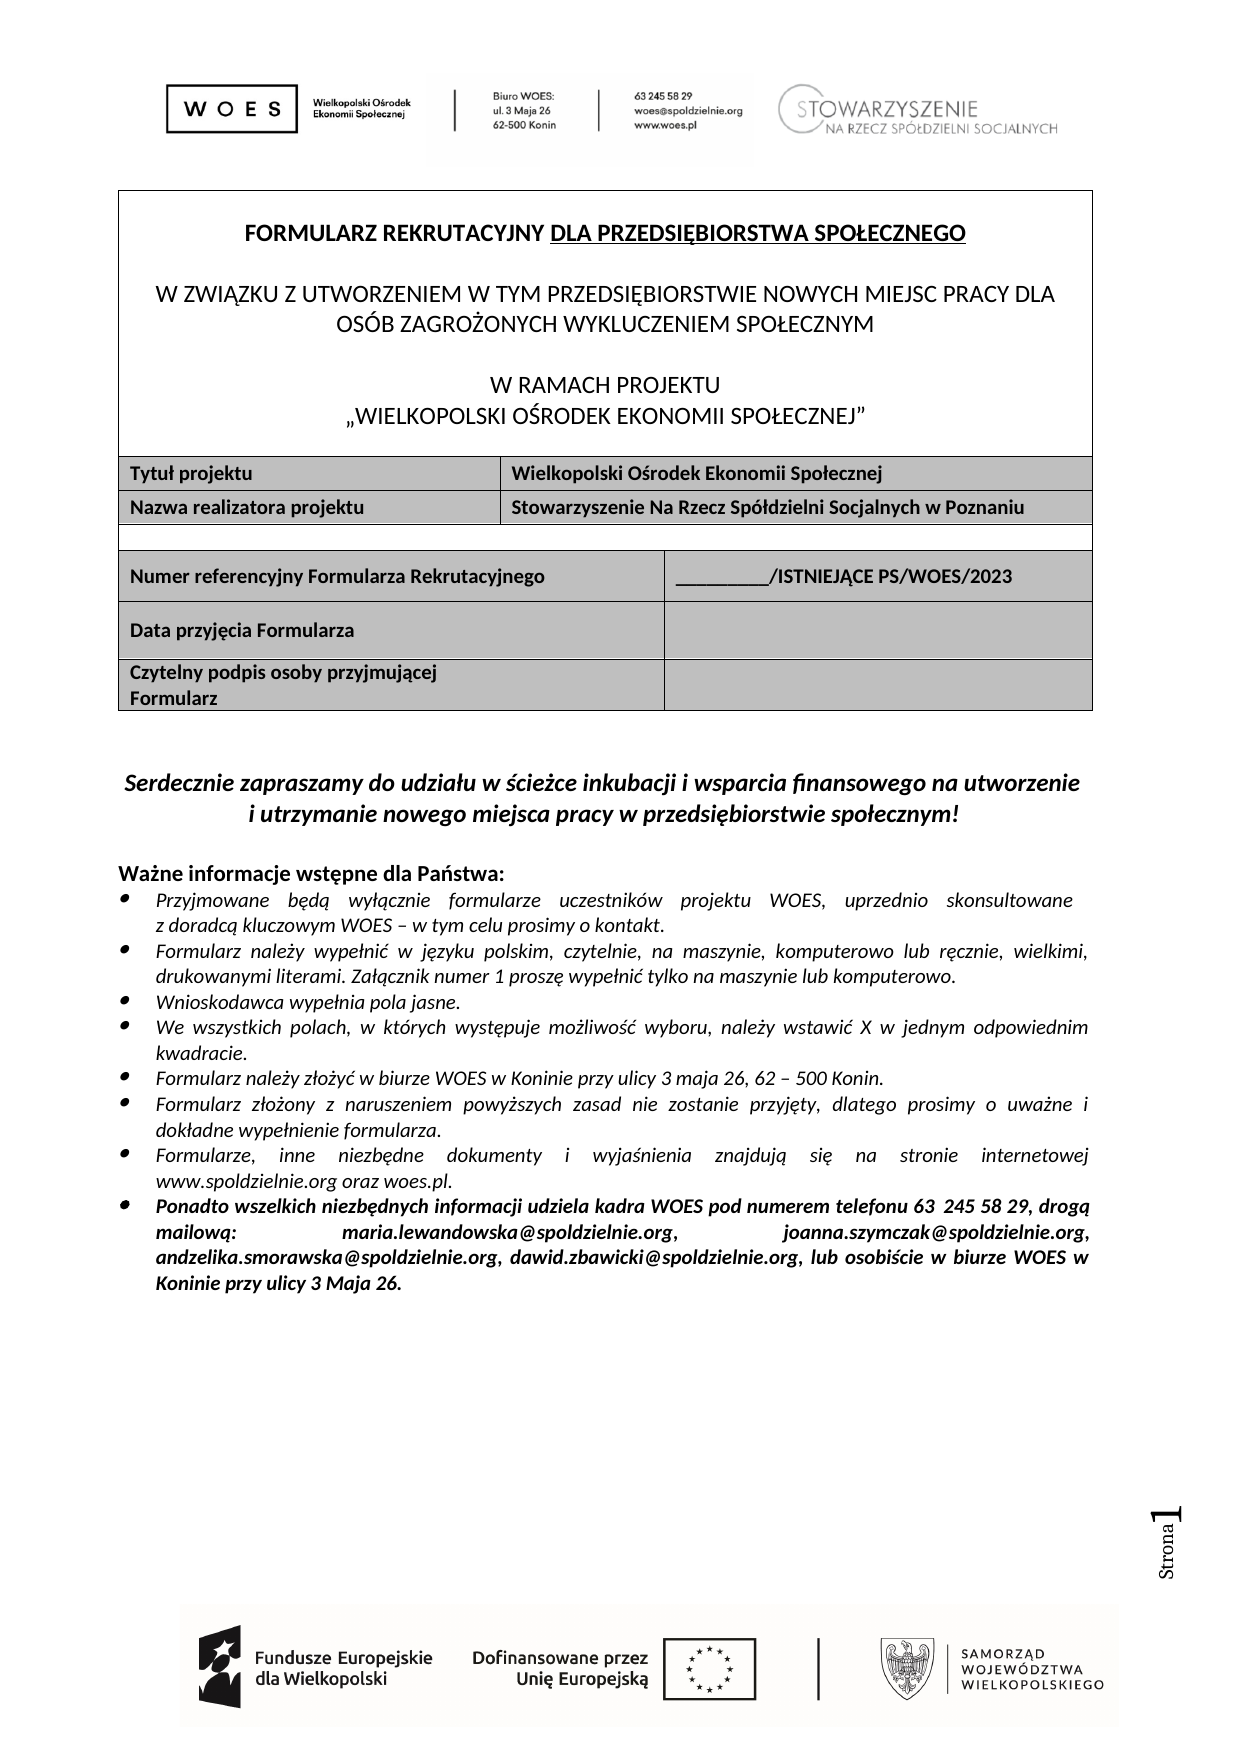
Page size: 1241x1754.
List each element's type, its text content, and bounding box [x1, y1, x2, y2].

table_header FORMULARZ REKRUTACYJNY DLA PRZEDSIĘBIORSTWA SPOŁECZNEGO W ZWIĄZKU Z UTWORZENIEM W TYM PRZEDSIĘBIORSTWIE NOWYCH MIEJSC PRACY DLA OSÓB ZAGROŻONYCH WYKLUCZENIEM SPOŁECZNYM W RAMACH PROJEKTU „WIELKOPOLSKI OŚRODEK EKONOMII SPOŁECZNEJ” [119, 191, 1092, 456]
list Formularze, inne niezbędne dokumenty i wyjaśnienia znajdują się na stronie internetowej www.spoldzielnie.org oraz woes.pl. [118, 1142, 1093, 1193]
table_cell Nazwa realizatora projektu [119, 491, 500, 523]
table_cell Stowarzyszenie Na Rzecz Spółdzielni Socjalnych w Poznaniu [501, 491, 1092, 523]
picture [178, 1604, 1118, 1727]
table_cell Czytelny podpis osoby przyjmującej Formularz [119, 660, 664, 710]
list Przyjmowane będą wyłącznie formularze uczestników projektu WOES, uprzednio skonsultowane z doradcą kluczowym WOES – w tym celu prosimy o kontakt. [118, 887, 1093, 938]
table_cell [665, 660, 1092, 710]
table_cell Wielkopolski Ośrodek Ekonomii Społecznej [501, 457, 1092, 490]
table_cell Data przyjęcia Formularza [119, 602, 664, 658]
table_cell _________/ISTNIEJĄCE PS/WOES/2023 [665, 551, 1092, 601]
table_cell Tytuł projektu [119, 457, 500, 490]
table_cell Numer referencyjny Formularza Rekrutacyjnego [119, 551, 664, 601]
picture [132, 73, 1078, 167]
table_cell [665, 602, 1092, 658]
list Ponadto wszelkich niezbędnych informacji udziela kadra WOES pod numerem telefonu 63 245 58 29, drogą mailową: maria.lewandowska@spoldzielnie.org, joanna.szymczak@spoldzielnie.org, andzelika.smorawska@spoldzielnie.org, dawid.zbawicki@spoldzielnie.org, lub osobiście w biurze WOES w Koninie przy ulicy 3 Maja 26. [118, 1193, 1093, 1295]
text Serdecznie zapraszamy do udziału w ścieżce inkubacji i wsparcia finansowego na utworzenie i utrzymanie nowego miejsca pracy w przedsiębiorstwie społecznym! [118, 767, 1093, 828]
list Formularz należy złożyć w biurze WOES w Koninie przy ulicy 3 maja 26, 62 – 500 Konin. [118, 1066, 1093, 1091]
list We wszystkich polach, w których występuje możliwość wyboru, należy wstawić X w jednym odpowiednim kwadracie. [118, 1014, 1093, 1066]
list Formularz złożony z naruszeniem powyższych zasad nie zostanie przyjęty, dlatego prosimy o uważne i dokładne wypełnienie formularza. [118, 1091, 1093, 1142]
text Ważne informacje wstępne dla Państwa: [118, 859, 1093, 887]
table_cell [119, 525, 1092, 550]
list Formularz należy wypełnić w języku polskim, czytelnie, na maszynie, komputerowo lub ręcznie, wielkimi, drukowanymi literami. Załącznik numer 1 proszę wypełnić tylko na maszynie lub komputerowo. [118, 938, 1093, 989]
list Wnioskodawca wypełnia pola jasne. [118, 989, 1093, 1014]
